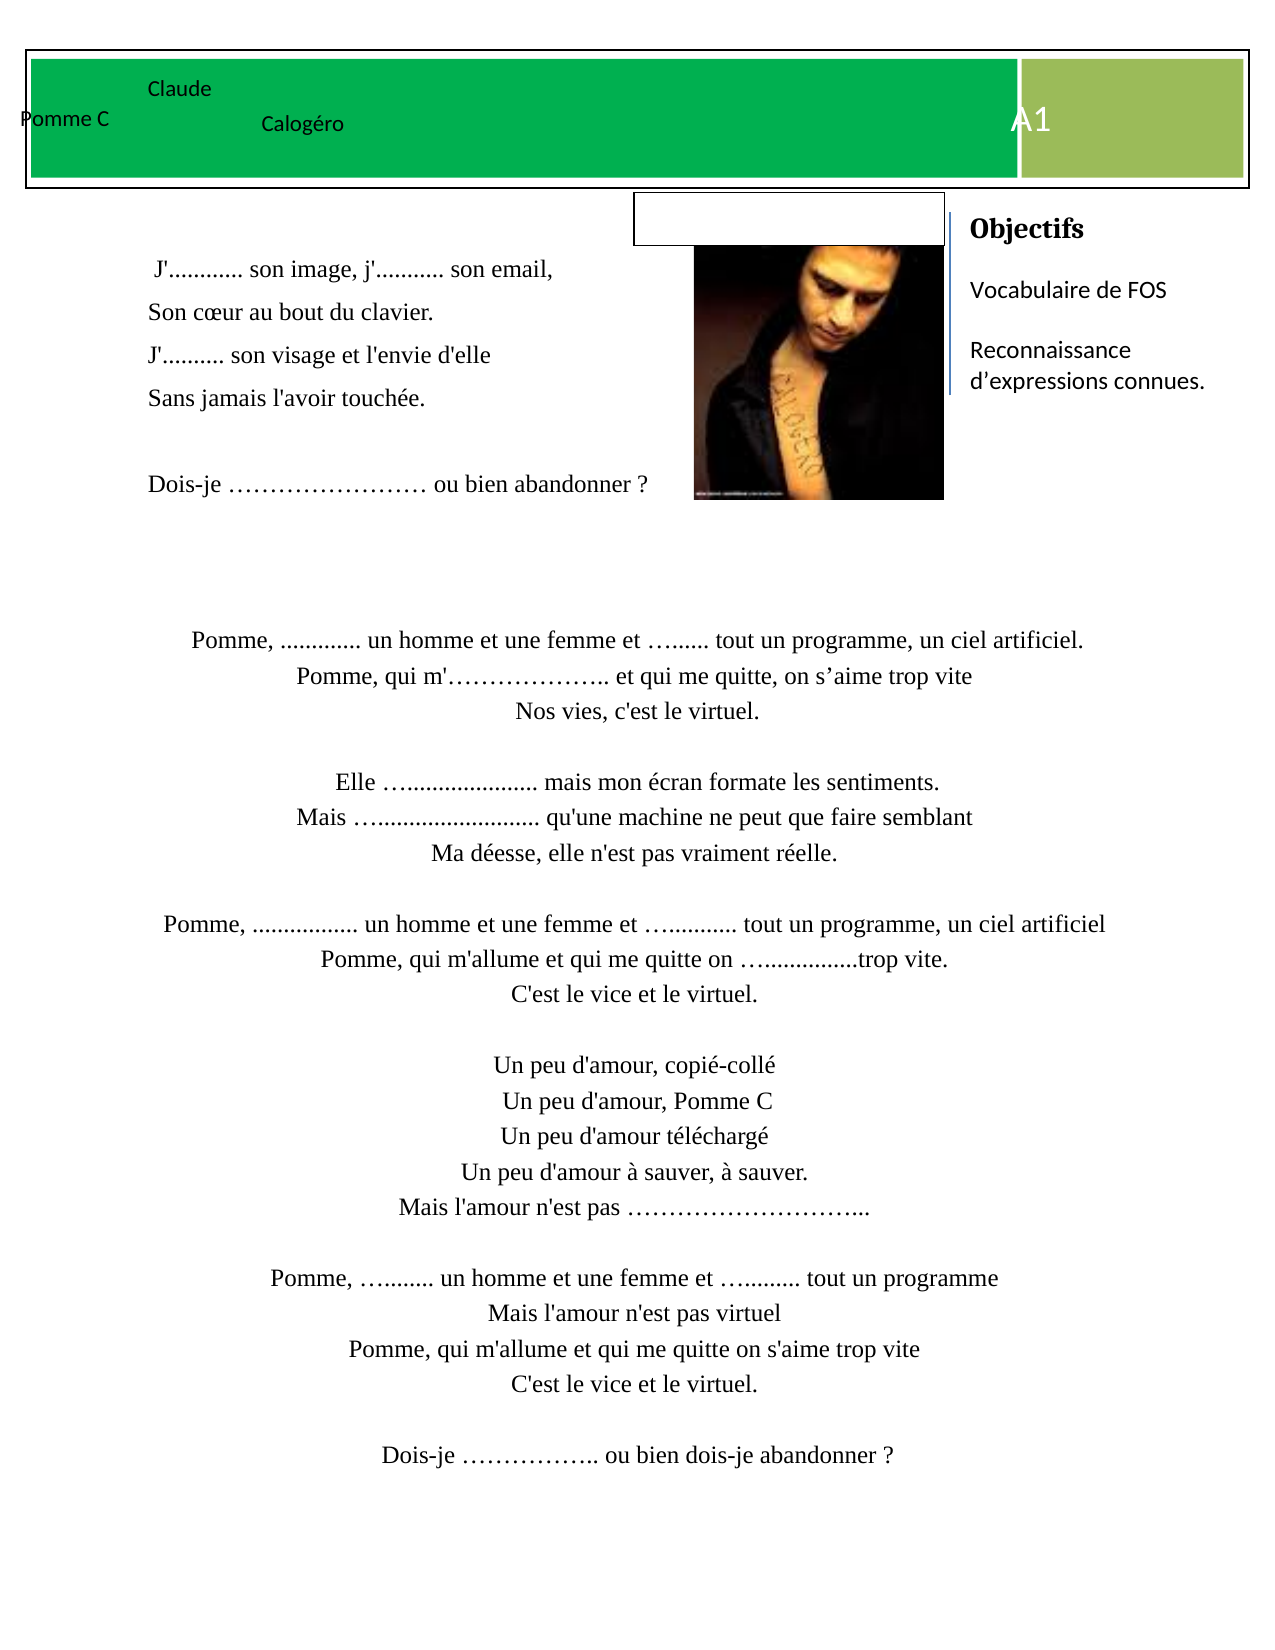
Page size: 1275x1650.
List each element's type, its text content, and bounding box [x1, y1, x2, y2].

picture [693, 246, 944, 254]
text J'............ son image, j'........... son email, Son cœur au bout du clavier. J'.......... son visage et l'envie d'elle Sans jamais l'avoir touchée. Dois-je …………………… ou bien abandonner ? [148, 254, 1127, 541]
text Pomme, ............. un homme et une femme et …...... tout un programme, un ciel artificiel. Pomme, qui m'……………….. et qui me quitte, on s’aime trop vite Nos vies, c'est le virtuel. Elle …..................... mais mon écran formate les sentiments. Mais ….......................... qu'une machine ne peut que faire semblant Ma déesse, elle n'est pas vraiment réelle. Pomme, ................. un homme et une femme et …........... tout un programme, un ciel artificiel Pomme, qui m'allume et qui me quitte on …...............trop vite. C'est le vice et le virtuel. Un peu d'amour, copié-collé Un peu d'amour, Pomme C Un peu d'amour téléchargé Un peu d'amour à sauver, à sauver. Mais l'amour n'est pas ………………………... Pomme, …........ un homme et une femme et …......... tout un programme Mais l'amour n'est pas virtuel Pomme, qui m'allume et qui me quitte on s'aime trop vite C'est le vice et le virtuel. Dois-je …………….. ou bien dois-je abandonner ? [148, 585, 1127, 1470]
